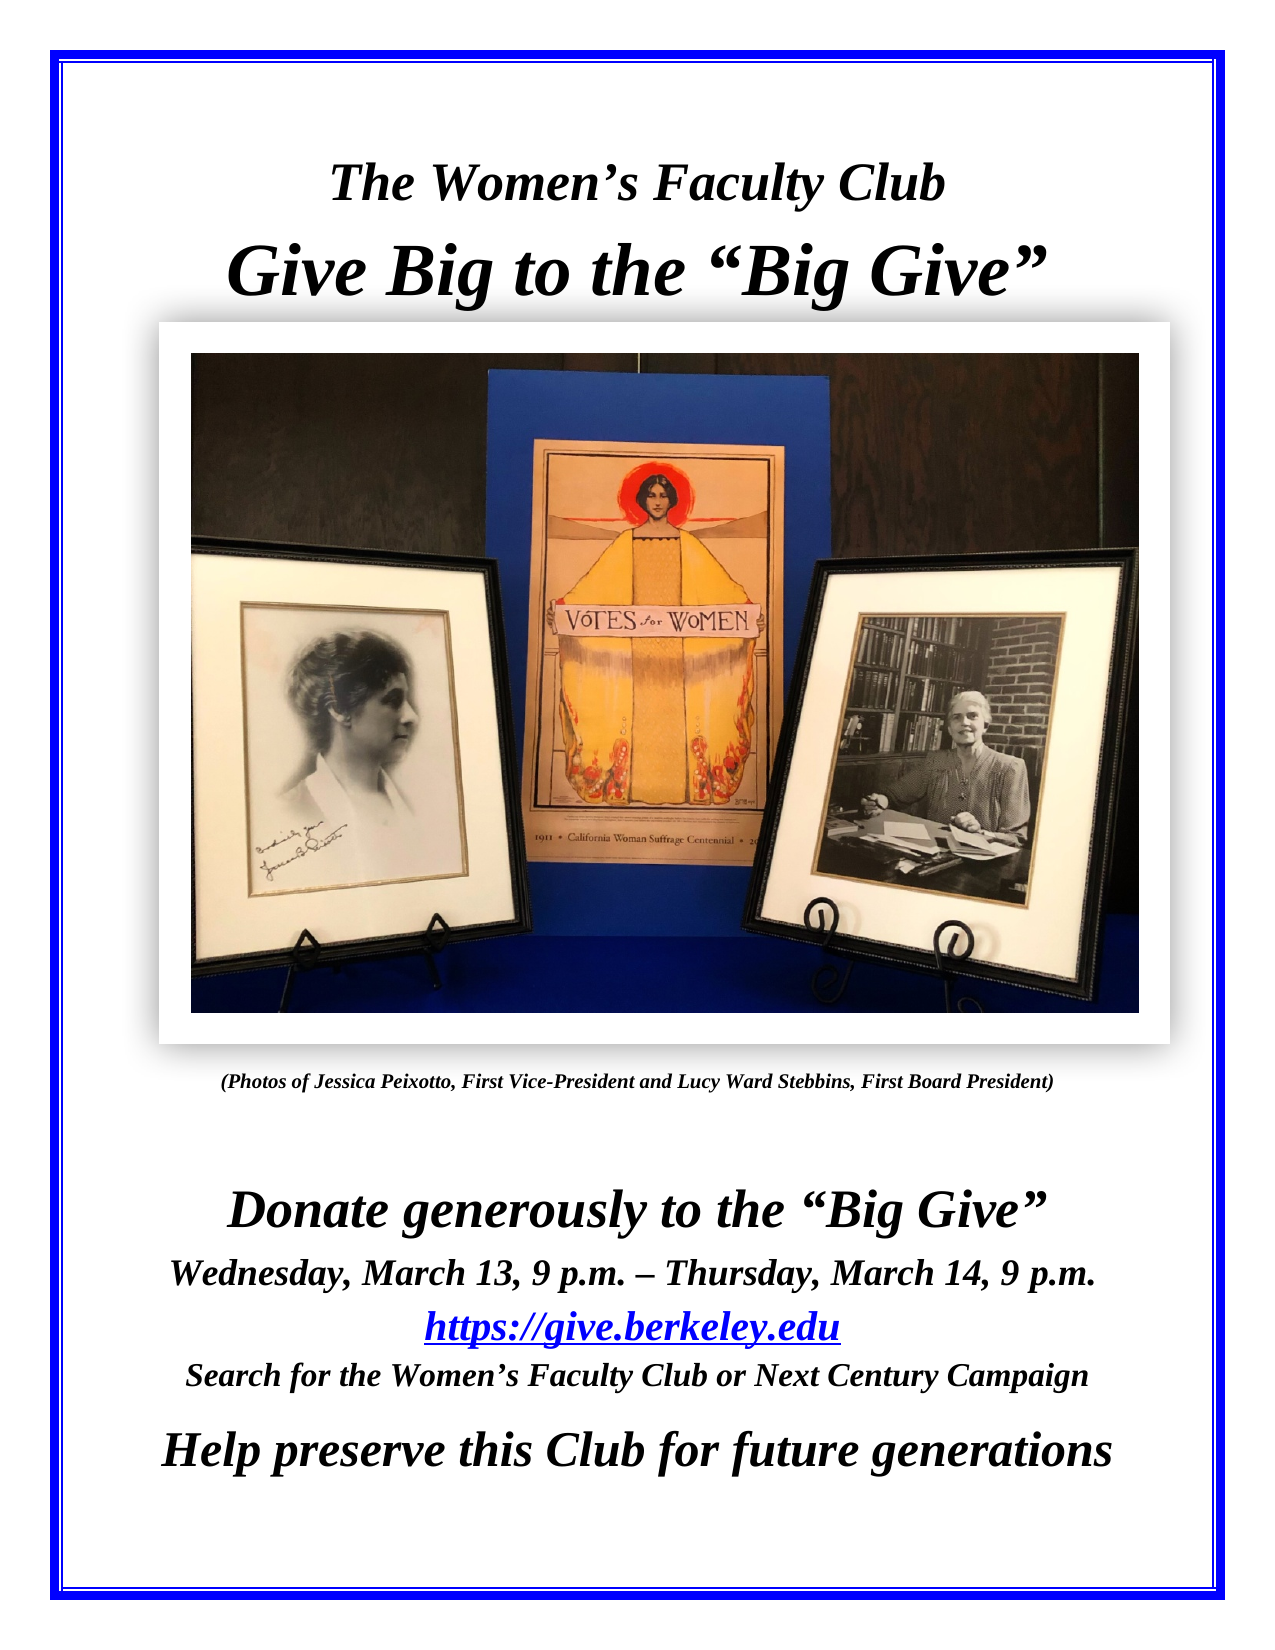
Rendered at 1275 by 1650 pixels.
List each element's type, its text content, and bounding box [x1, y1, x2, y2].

text Help preserve this Club for future generations [150, 1420, 1125, 1477]
text Donate generously to the “Big Give” Wednesday, March 13, 9 p.m. – Thursday, March 14, 9 p.m. https://give.berkeley.edu Search for the Women’s Faculty Club or Next Century Campaign [150, 1177, 1125, 1393]
text The Women’s Faculty Club Give Big to the “Big Give” [150, 150, 1125, 305]
picture [191, 353, 1139, 1013]
text (Photos of Jessica Peixotto, First Vice-President and Lucy Ward Stebbins, First Board President) [150, 1069, 1125, 1093]
